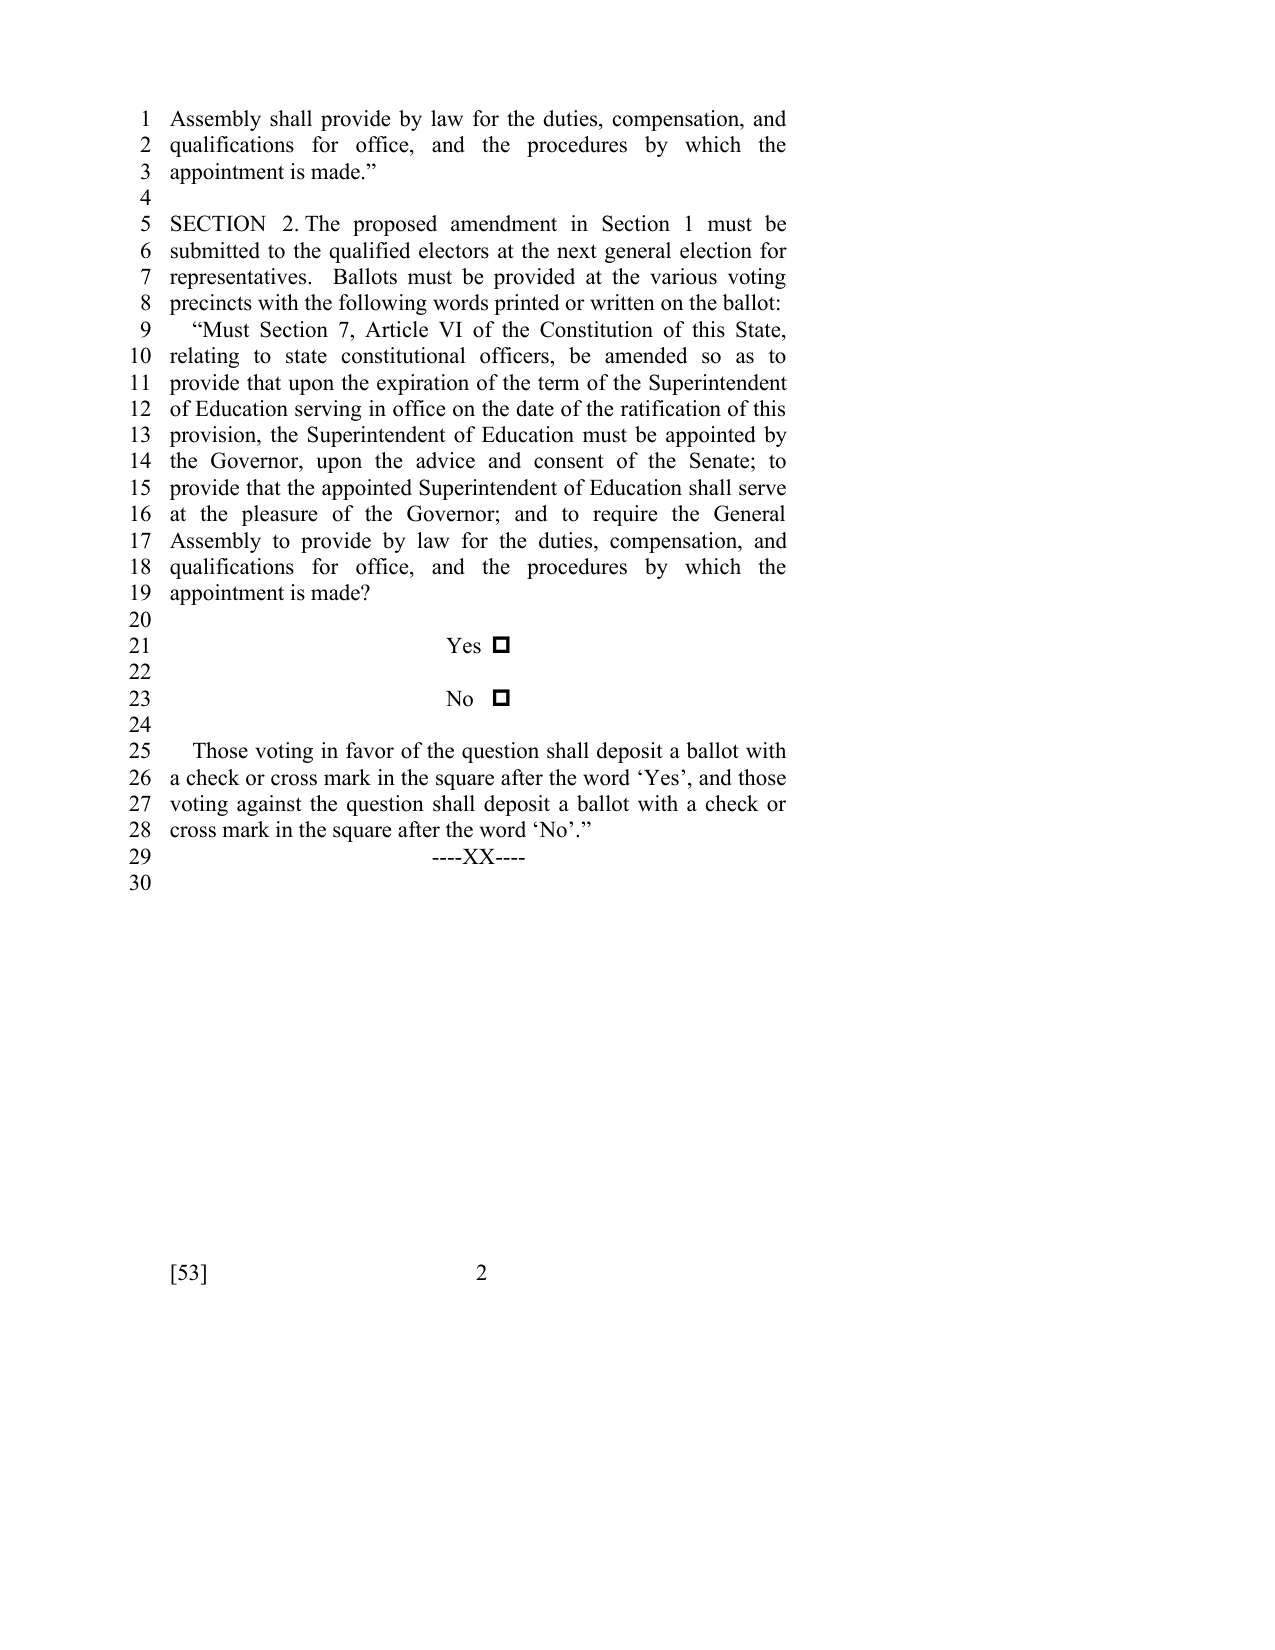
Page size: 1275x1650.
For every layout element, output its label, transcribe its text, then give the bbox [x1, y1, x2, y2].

text ----XX---- [169, 843, 787, 869]
text SECTION 2. The proposed amendment in Section 1 must be submitted to the qualified electors at the next general election for representatives. Ballots must be provided at the various voting precincts with the following words printed or written on the ballot: [169, 210, 787, 316]
text Those voting in favor of the question shall deposit a ballot with a check or cross mark in the square after the word ‘Yes’, and those voting against the question shall deposit a ballot with a check or cross mark in the square after the word ‘No’.” [169, 737, 787, 843]
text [169, 105, 787, 184]
text “Must Section 7, Article VI of the Constitution of this State, relating to state constitutional officers, be amended so as to provide that upon the expiration of the term of the Superintendent of Education serving in office on the date of the ratification of this provision, the Superintendent of Education must be appointed by the Governor, upon the advice and consent of the Senate; to provide that the appointed Superintendent of Education shall serve at the pleasure of the Governor; and to require the General Assembly to provide by law for the duties, compensation, and qualifications for office, and the procedures by which the appointment is made? [169, 316, 787, 606]
text No  [169, 685, 787, 711]
text Yes  [169, 632, 787, 658]
